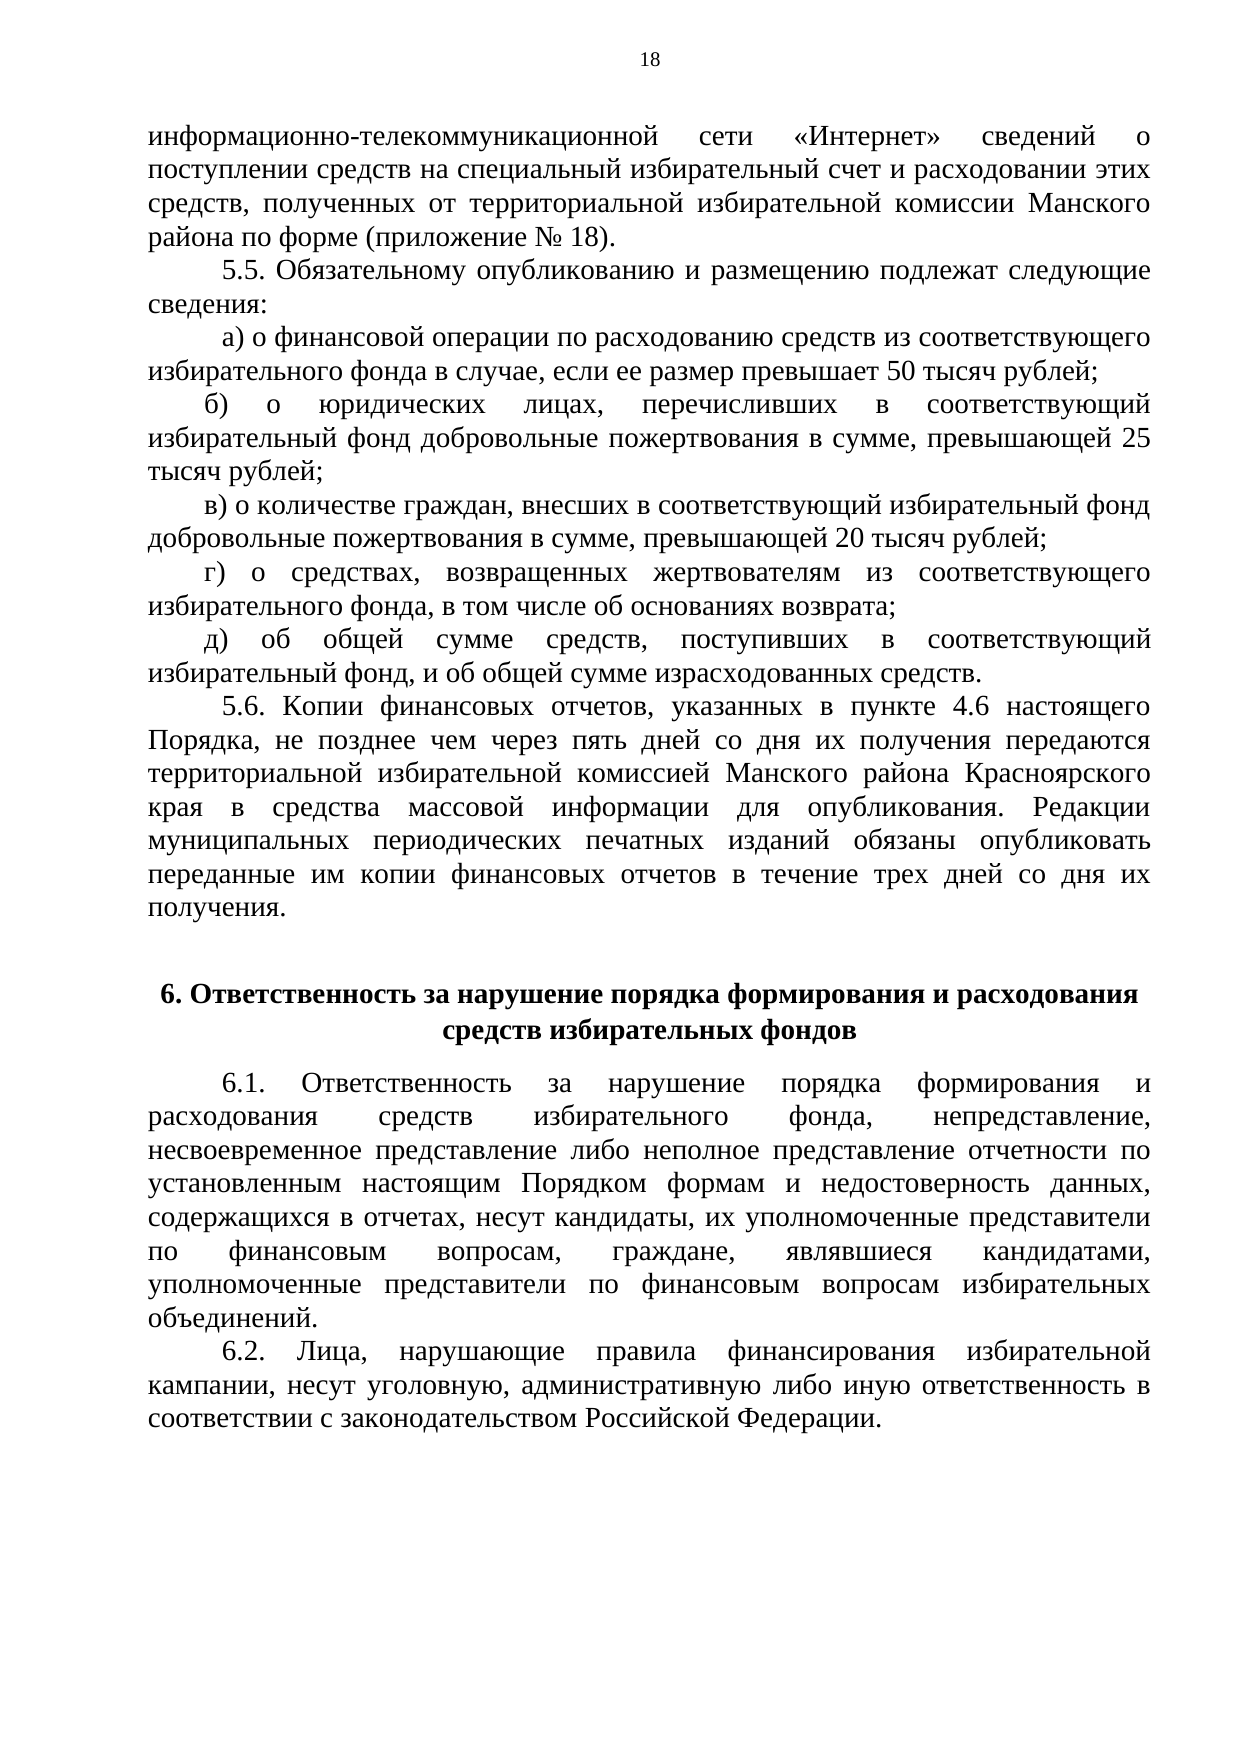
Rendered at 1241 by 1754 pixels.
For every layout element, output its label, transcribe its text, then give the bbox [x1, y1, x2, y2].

text д) об общей сумме средств, поступивших в соответствующий избирательный фонд, и об общей сумме израсходованных средств. [148, 621, 1152, 688]
text 5.6. Копии финансовых отчетов, указанных в пункте 4.6 настоящего Порядка, не позднее чем через пять дней со дня их получения передаются территориальной избирательной комиссией Манского района Красноярского края в средства массовой информации для опубликования. Редакции муниципальных периодических печатных изданий обязаны опубликовать переданные им копии финансовых отчетов в течение трех дней со дня их получения. [148, 688, 1152, 923]
text 6. Ответственность за нарушение порядка формирования и расходования средств избирательных фондов [148, 976, 1152, 1046]
text в) о количестве граждан, внесших в соответствующий избирательный фонд добровольные пожертвования в сумме, превышающей 20 тысяч рублей; [148, 487, 1152, 554]
text 5.5. Обязательному опубликованию и размещению подлежат следующие сведения: [148, 252, 1152, 319]
text б) о юридических лицах, перечисливших в соответствующий избирательный фонд добровольные пожертвования в сумме, превышающей 25 тысяч рублей; [148, 386, 1152, 487]
text г) о средствах, возвращенных жертвователям из соответствующего избирательного фонда, в том числе об основаниях возврата; [148, 554, 1152, 621]
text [148, 118, 1152, 252]
text а) о финансовой операции по расходованию средств из соответствующего избирательного фонда в случае, если ее размер превышает 50 тысяч рублей; [148, 319, 1152, 386]
text 6.1. Ответственность за нарушение порядка формирования и расходования средств избирательного фонда, непредставление, несвоевременное представление либо неполное представление отчетности по установленным настоящим Порядком формам и недостоверность данных, содержащихся в отчетах, несут кандидаты, их уполномоченные представители по финансовым вопросам, граждане, являвшиеся кандидатами, уполномоченные представители по финансовым вопросам избирательных объединений. [148, 1065, 1152, 1333]
text 6.2. Лица, нарушающие правила финансирования избирательной кампании, несут уголовную, административную либо иную ответственность в соответствии с законодательством Российской Федерации. [148, 1333, 1152, 1434]
